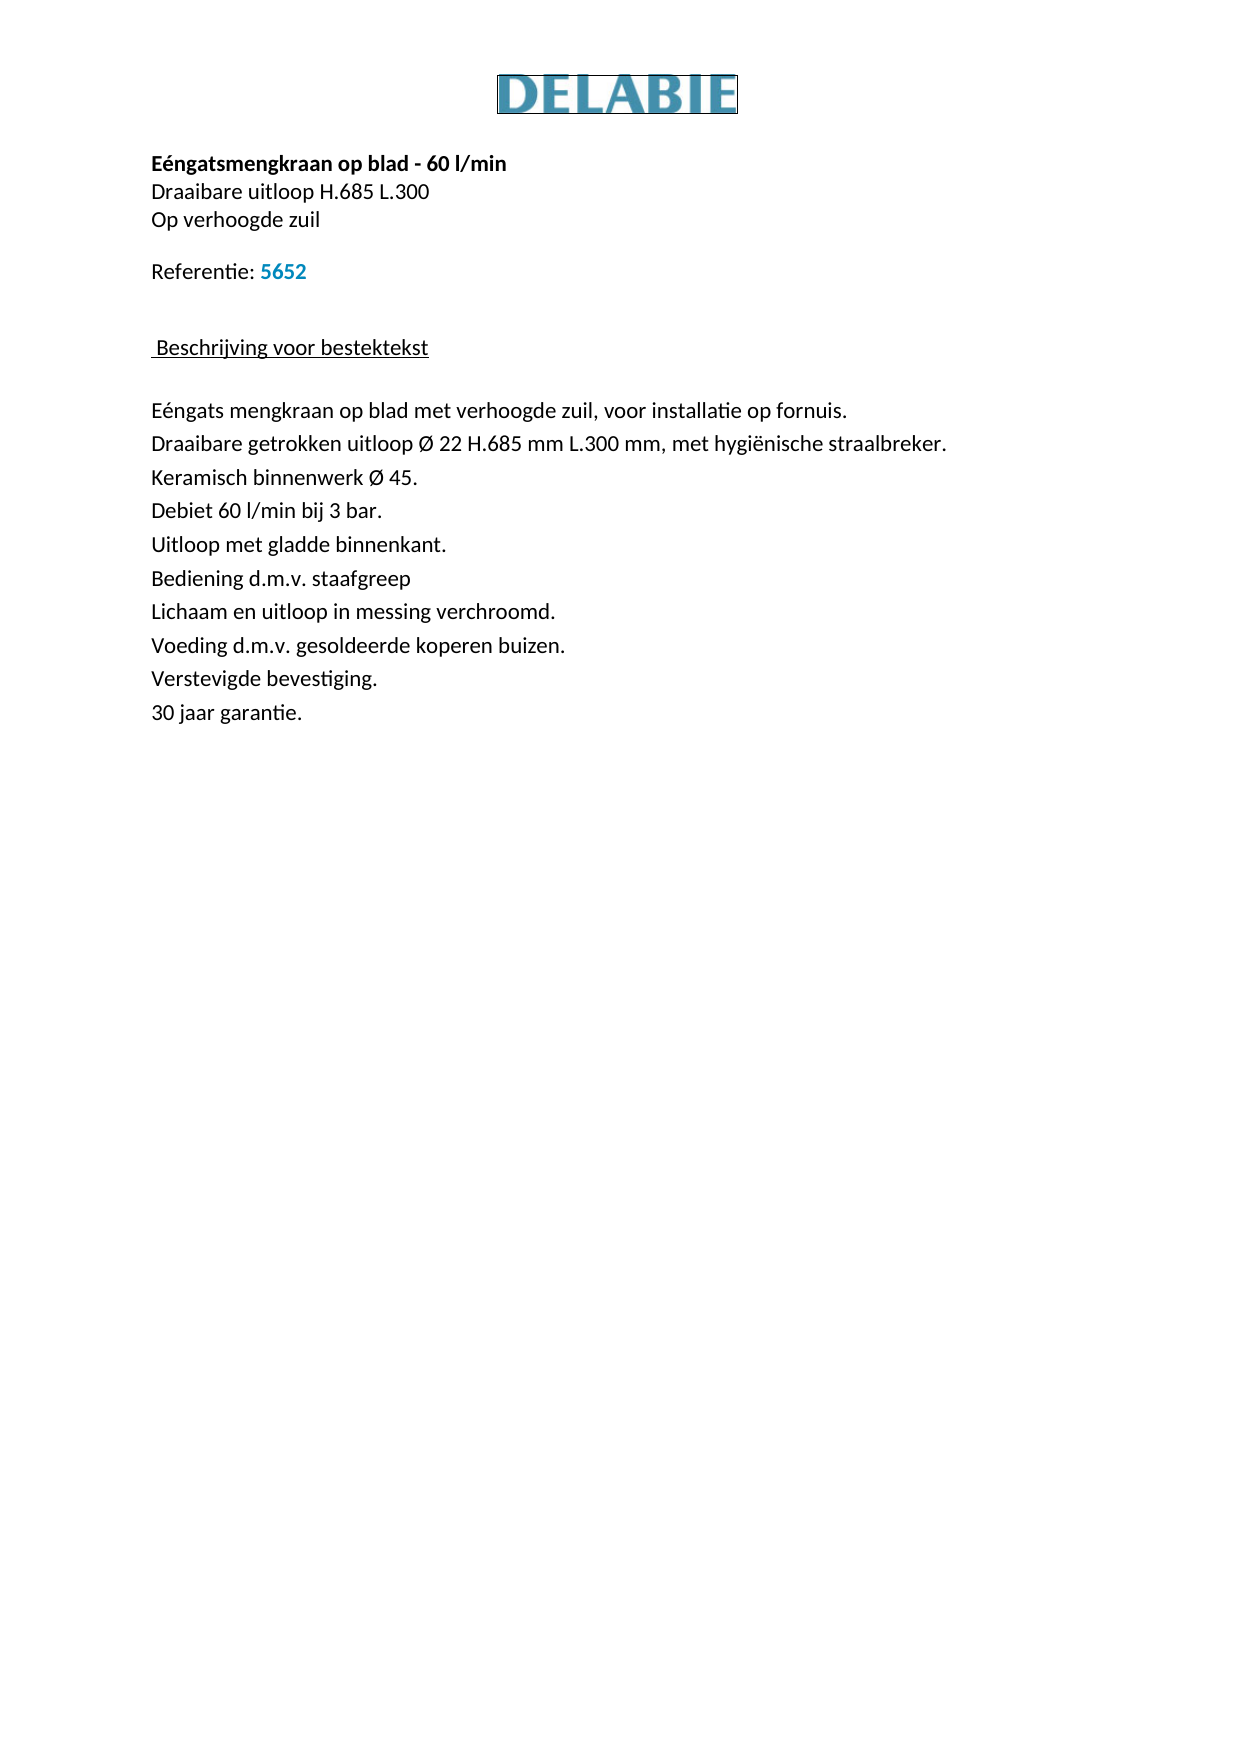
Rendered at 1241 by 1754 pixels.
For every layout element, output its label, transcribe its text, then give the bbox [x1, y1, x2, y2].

text Keramisch binnenwerk Ø 45. [151, 463, 1084, 491]
text Verstevigde bevestiging. [151, 664, 1084, 692]
text Voeding d.m.v. gesoldeerde koperen buizen. [151, 631, 1084, 659]
text Draaibare uitloop H.685 L.300 [151, 177, 1084, 205]
picture [498, 76, 737, 113]
text Draaibare getrokken uitloop Ø 22 H.685 mm L.300 mm, met hygiënische straalbreker. [151, 429, 1084, 458]
text 30 jaar garantie. [151, 698, 1084, 726]
text Debiet 60 l/min bij 3 bar. [151, 497, 1084, 525]
text Referentie: 5652 [151, 257, 1084, 285]
text Lichaam en uitloop in messing verchroomd. [151, 597, 1084, 625]
text Eéngats mengkraan op blad met verhoogde zuil, voor installatie op fornuis. [151, 396, 1084, 424]
text Uitloop met gladde binnenkant. [151, 530, 1084, 558]
text Beschrijving voor bestektekst [151, 333, 1084, 361]
text Bediening d.m.v. staafgreep [151, 564, 1084, 592]
text Eéngatsmengkraan op blad - 60 l/min [151, 149, 1084, 177]
text Op verhoogde zuil [151, 205, 1084, 233]
